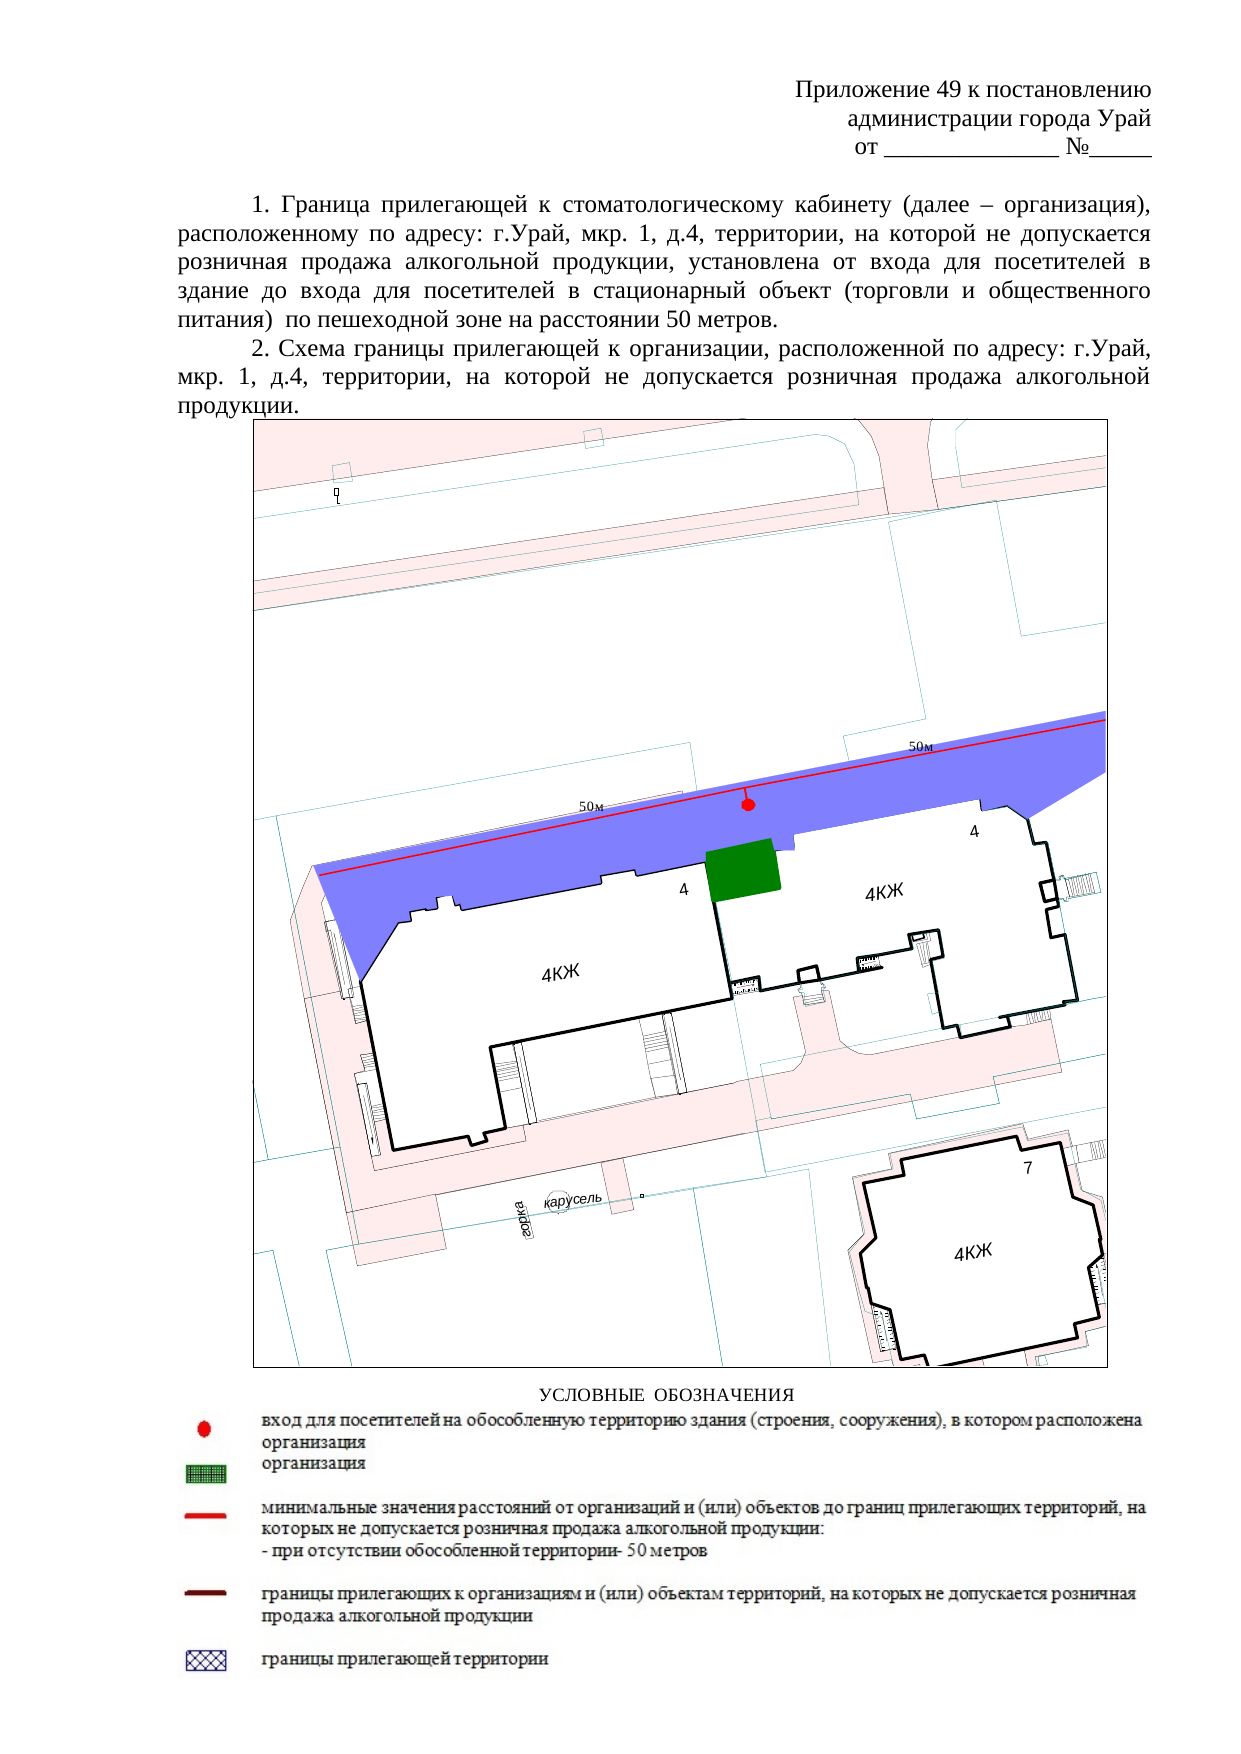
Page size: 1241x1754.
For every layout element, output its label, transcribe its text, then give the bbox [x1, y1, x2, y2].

text Приложение 49 к постановлению [177, 74, 1152, 103]
picture [177, 1409, 1152, 1679]
text администрации города Урай [177, 103, 1152, 131]
text 1. Граница прилегающей к стоматологическому кабинету (далее – организация), расположенному по адресу: г.Урай, мкр. 1, д.4, территории, на которой не допускается розничная продажа алкогольной продукции, установлена от входа для посетителей в здание до входа для посетителей в стационарный объект (торговли и общественного питания) по пешеходной зоне на расстоянии . [177, 189, 1152, 333]
text 2. Схема границы прилегающей к организации, расположенной по адресу: г.Урай, мкр. 1, д.4, территории, на которой не допускается розничная продажа алкогольной продукции. [177, 333, 1152, 419]
text от ______________ №_____ [177, 131, 1152, 160]
